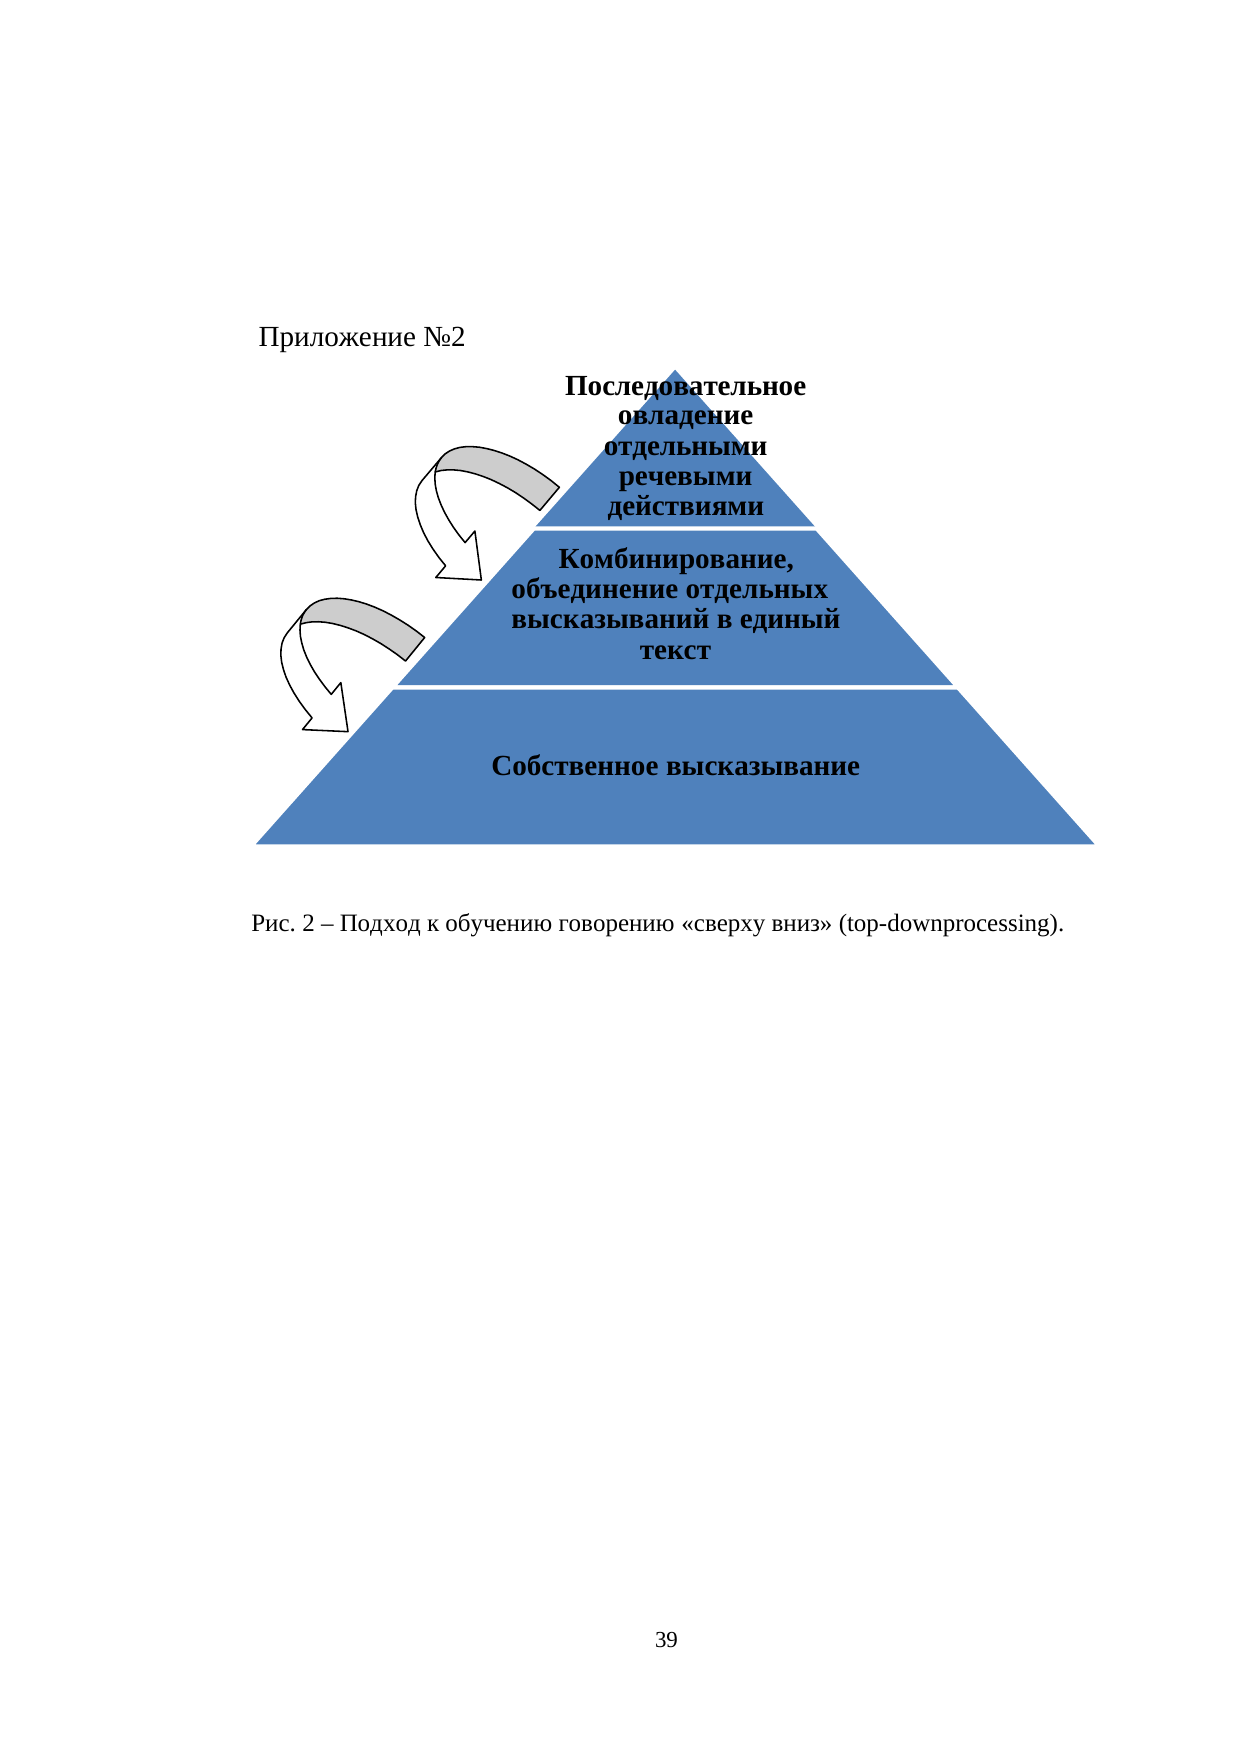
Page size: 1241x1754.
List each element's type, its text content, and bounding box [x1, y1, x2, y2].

text Приложение №2 [177, 319, 1152, 353]
text Рис. 2 – Подход к обучению говорению «сверху вниз» (top-downprocessing). [177, 908, 1152, 937]
